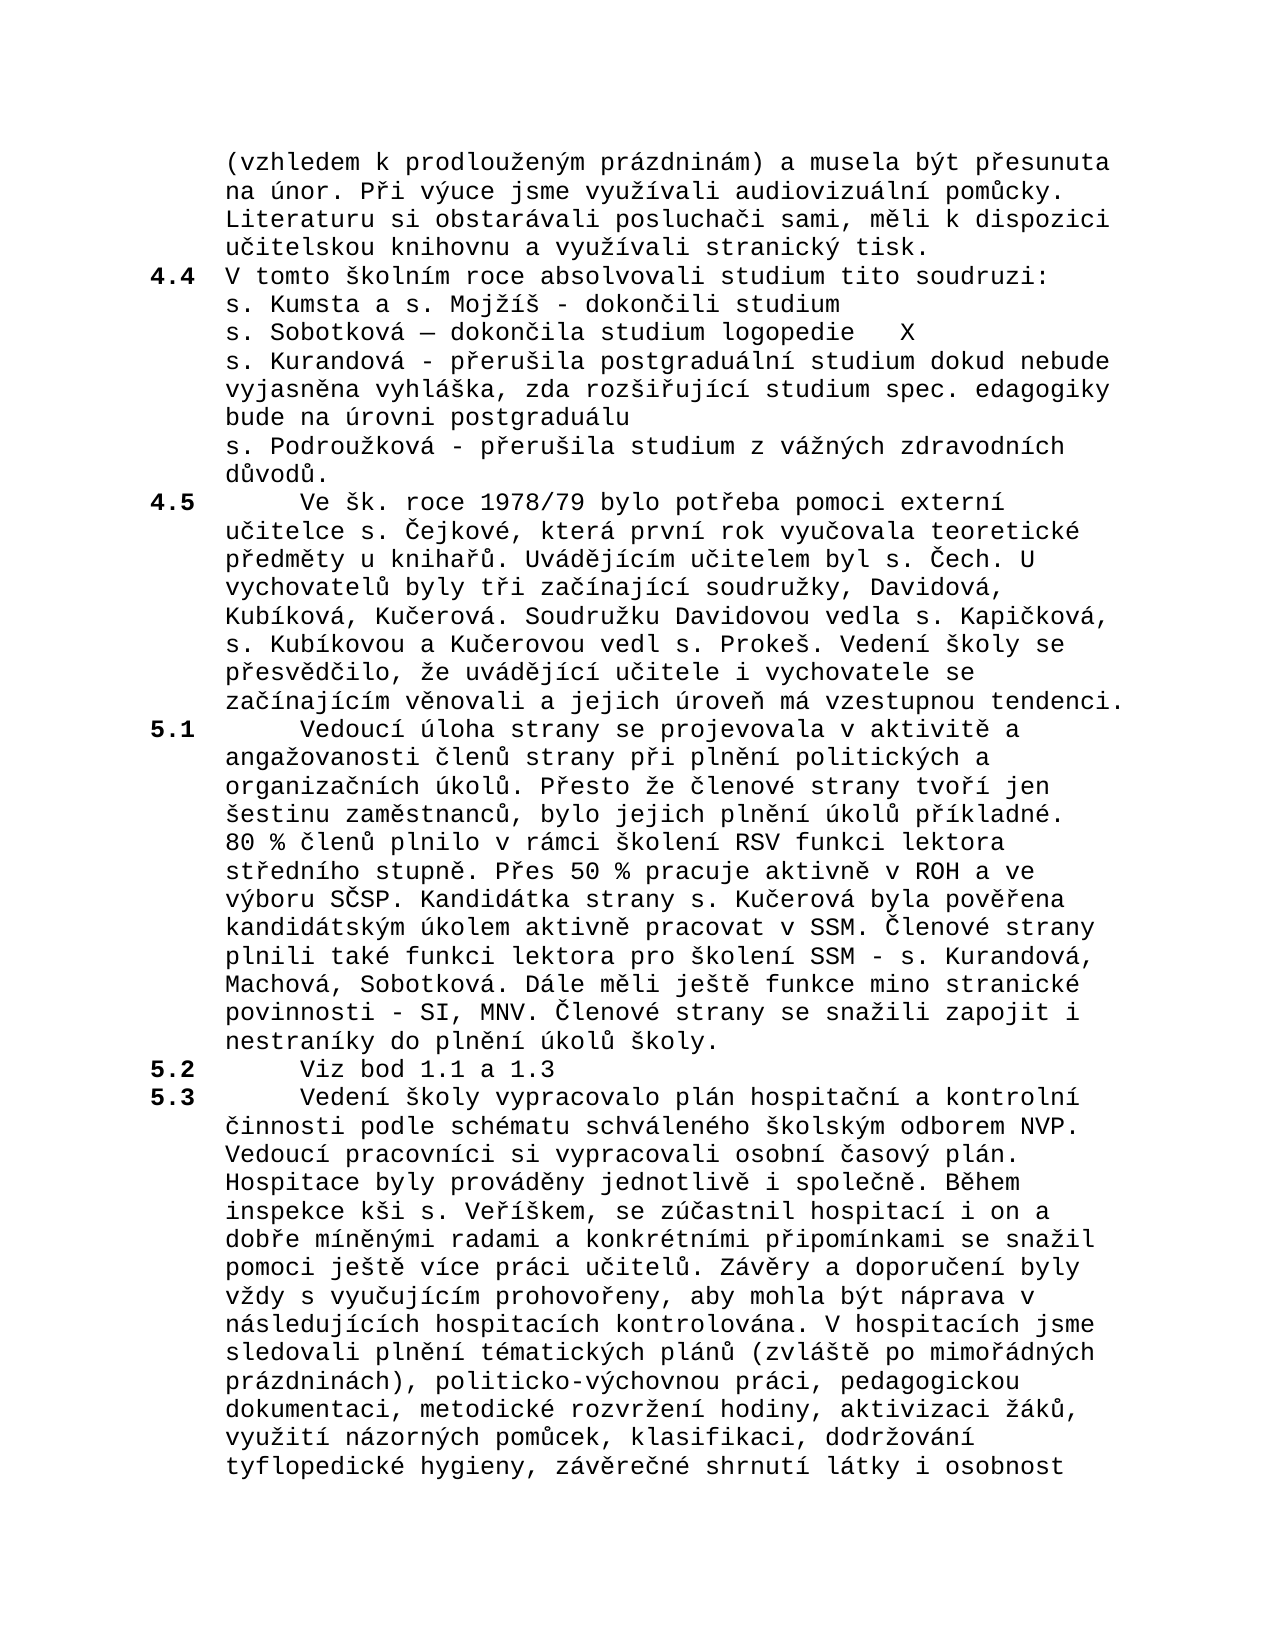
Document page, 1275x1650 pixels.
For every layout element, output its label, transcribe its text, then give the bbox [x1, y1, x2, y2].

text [225, 150, 1125, 263]
text vyjasněna vyhláška, zda rozšiřující studium spec. edagogiky bude na úrovni postgraduálu [225, 377, 1125, 433]
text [150, 1085, 1125, 1482]
text s. Podroužková - přerušila studium z vážných zdravodních důvodů. [225, 433, 1125, 490]
text s. Kumsta a s. Mojžíš - dokončili studium [225, 292, 1125, 320]
text 5.1 Vedoucí úloha strany se projevovala v aktivitě a angažovanosti členů strany při plnění politických a organizačních úkolů. Přesto že členové strany tvoří jen šestinu zaměstnanců, bylo jejich plnění úkolů příkladné. 80 % členů plnilo v rámci školení RSV funkci lektora středního stupně. Přes 50 % pracuje aktivně v ROH a ve výboru SČSP. Kandidátka strany s. Kučerová byla pověřena kandidátským úkolem aktivně pracovat v SSM. Členové strany plnili také funkci lektora pro školení SSM - s. Kurandová, Machová, Sobotková. Dále měli ještě funkce mino stranické povinnosti - SI, MNV. Členové strany se snažili zapojit i nestraníky do plnění úkolů školy. [150, 717, 1125, 1057]
text s. Kurandová - přerušila postgraduální studium dokud nebude [225, 348, 1125, 377]
text 5.2 Viz bod 1.1 a 1.3 [150, 1057, 1125, 1085]
text 4.5 Ve šk. roce 1978/79 bylo potřeba pomoci externí učitelce s. Čejkové, která první rok vyučovala teoretické předměty u knihařů. Uvádějícím učitelem byl s. Čech. U vychovatelů byly tři začínající soudružky, Davidová, Kubíková, Kučerová. Soudružku Davidovou vedla s. Kapičková, s. Kubíkovou a Kučerovou vedl s. Prokeš. Vedení školy se přesvědčilo, že uvádějící učitele i vychovatele se začínajícím věnovali a jejich úroveň má vzestupnou tendenci. [150, 490, 1125, 717]
text 4.4 V tomto školním roce absolvovali studium tito soudruzi: [150, 263, 1125, 292]
text s. Sobotková — dokončila studium logopedie X [225, 320, 1125, 348]
